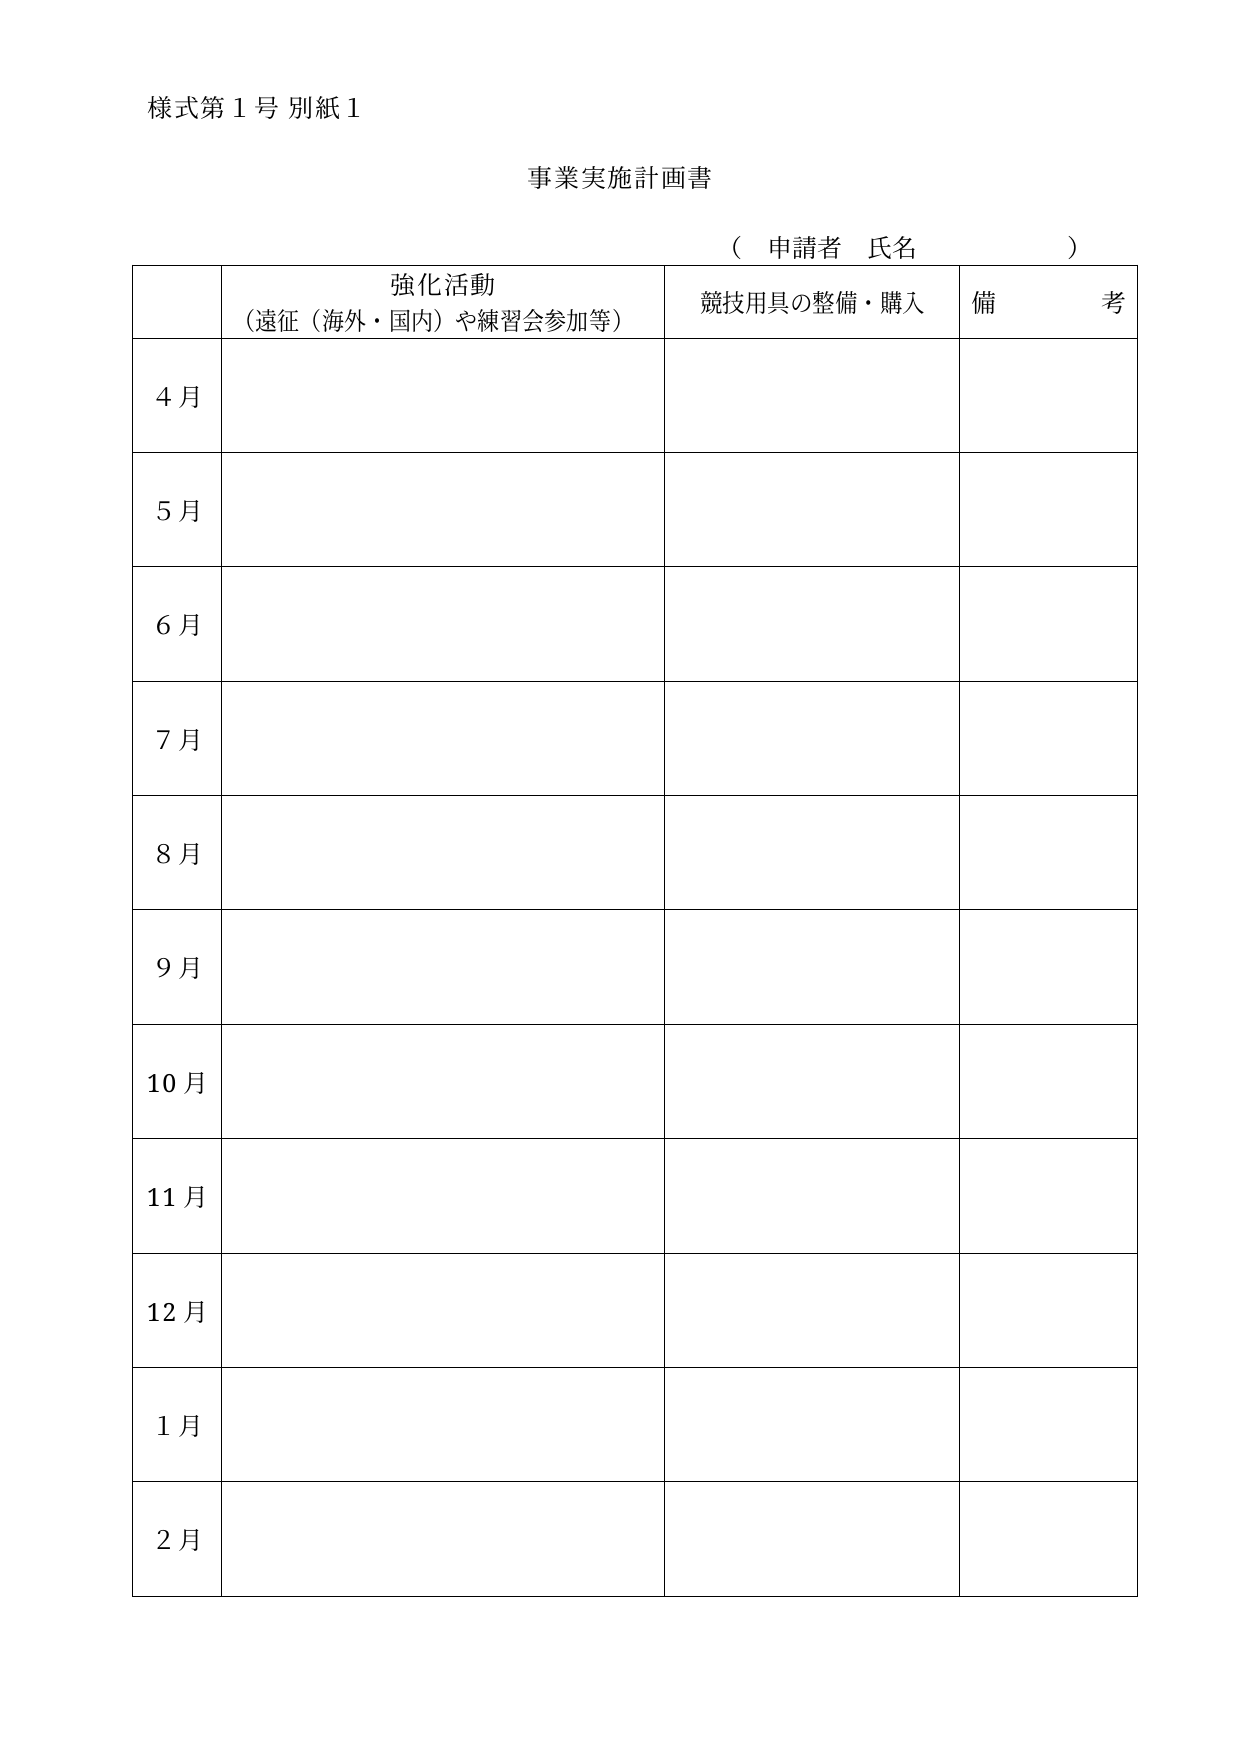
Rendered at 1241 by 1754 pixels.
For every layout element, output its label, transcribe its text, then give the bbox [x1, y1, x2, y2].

table_cell [222, 796, 664, 909]
table_cell [665, 567, 959, 681]
table_cell ９月 [133, 910, 221, 1024]
table_cell ８月 [133, 796, 221, 909]
table_cell [960, 1368, 1137, 1481]
table_cell [960, 1139, 1137, 1252]
table_cell [960, 453, 1137, 566]
table_cell [960, 796, 1137, 909]
table_cell [665, 1368, 959, 1481]
table_cell ７月 [133, 682, 221, 795]
table_cell ２月 [133, 1482, 221, 1596]
table_cell [960, 910, 1137, 1024]
table_header 備考 [960, 266, 1137, 337]
table_cell [960, 1482, 1137, 1596]
table_header 強化活動 （遠征（海外・国内）や練習会参加等） [222, 266, 664, 337]
table_cell 11月 [133, 1139, 221, 1252]
table_cell [222, 339, 664, 452]
table_cell [960, 682, 1137, 795]
table_cell [960, 339, 1137, 452]
table_cell 10月 [133, 1025, 221, 1138]
table_cell [665, 910, 959, 1024]
table_cell [665, 682, 959, 795]
table_cell 12月 [133, 1254, 221, 1367]
table_cell [222, 1254, 664, 1367]
table_cell [665, 1254, 959, 1367]
text 事業実施計画書 [148, 159, 1092, 194]
table_cell [222, 1482, 664, 1596]
table_cell [665, 339, 959, 452]
table_cell [222, 1139, 664, 1252]
table_cell [222, 1025, 664, 1138]
table_cell ６月 [133, 567, 221, 681]
table_cell [222, 910, 664, 1024]
table_cell [222, 682, 664, 795]
table_cell [665, 1025, 959, 1138]
table_header 競技用具の整備・購入 [665, 266, 959, 337]
table_cell [222, 1368, 664, 1481]
table_cell [222, 567, 664, 681]
table_cell １月 [133, 1368, 221, 1481]
table_header [133, 266, 221, 337]
table_cell [960, 567, 1137, 681]
table_cell [960, 1025, 1137, 1138]
text （ 申請者 氏名 ） [148, 229, 1092, 264]
table_cell [665, 453, 959, 566]
table_cell [960, 1254, 1137, 1367]
text 様式第１号 別紙１ [148, 89, 1092, 124]
table_cell ４月 [133, 339, 221, 452]
table_cell [222, 453, 664, 566]
table_cell [665, 796, 959, 909]
table_cell ５月 [133, 453, 221, 566]
table_cell [665, 1482, 959, 1596]
table_cell [665, 1139, 959, 1252]
